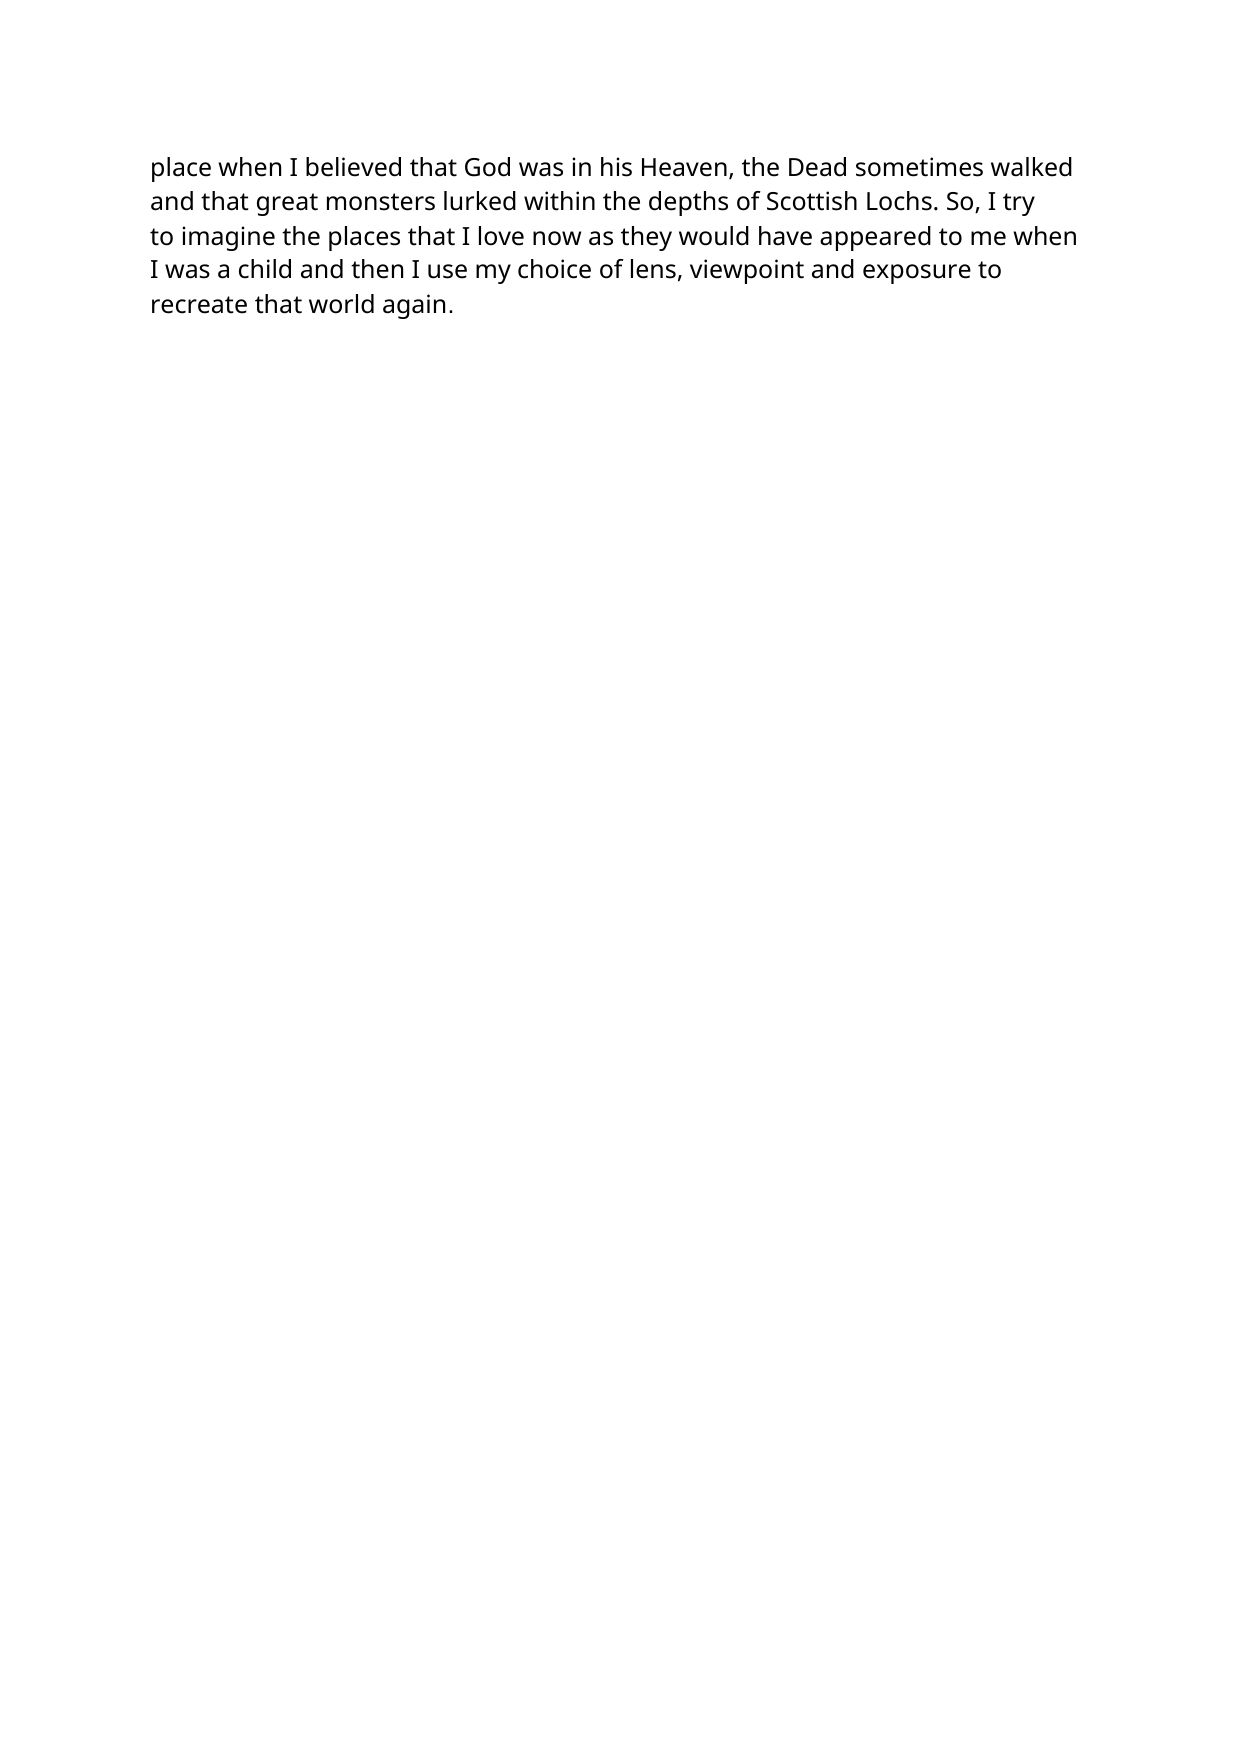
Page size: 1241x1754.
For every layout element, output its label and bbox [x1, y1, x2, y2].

text [150, 150, 1090, 320]
